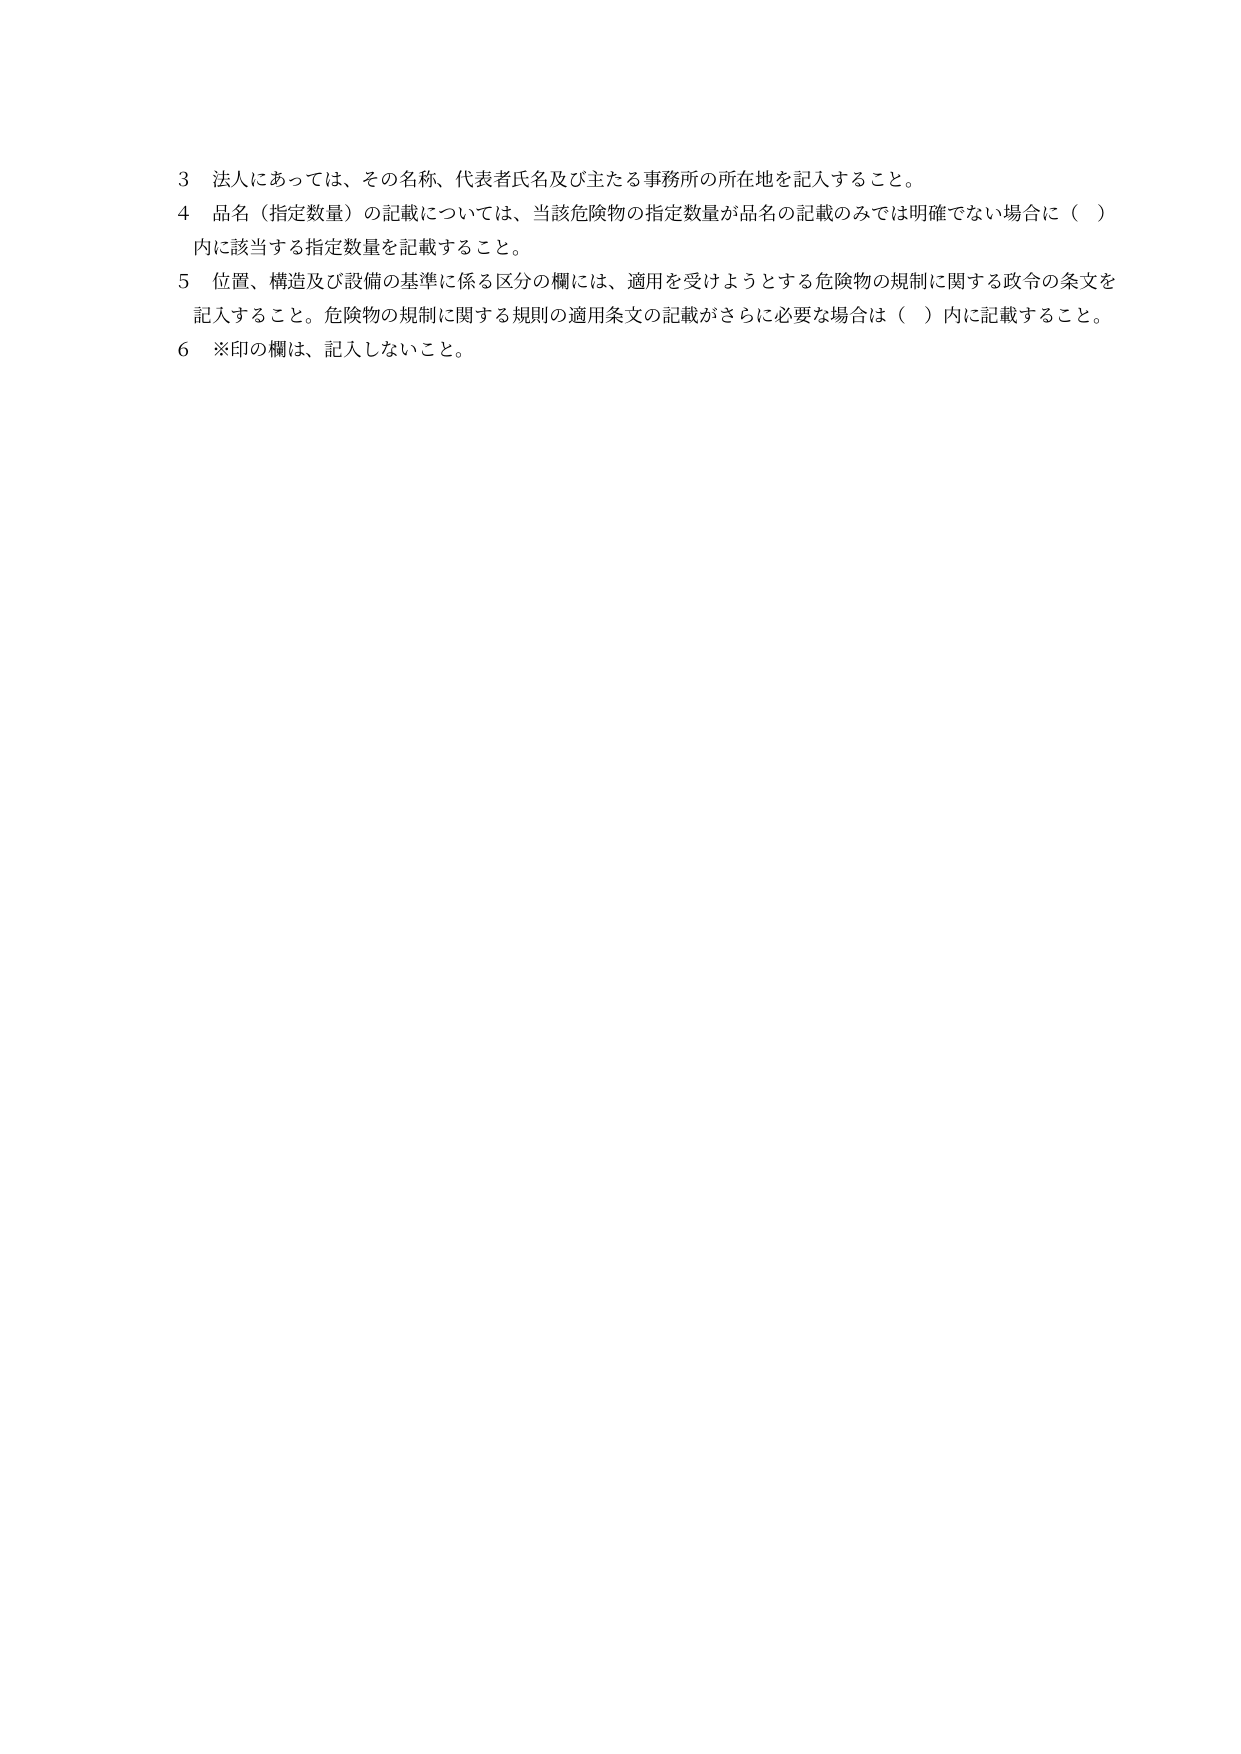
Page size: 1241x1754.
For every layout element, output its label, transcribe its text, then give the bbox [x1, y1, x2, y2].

text ４ 品名（指定数量）の記載については、当該危険物の指定数量が品名の記載のみでは明確でない場合に（ ）内に該当する指定数量を記載すること。 [118, 196, 1122, 263]
text ６ ※印の欄は、記入しないこと。 [118, 331, 1122, 365]
text ３ 法人にあっては、その名称、代表者氏名及び主たる事務所の所在地を記入すること。 [118, 162, 1122, 196]
text ５ 位置、構造及び設備の基準に係る区分の欄には、適用を受けようとする危険物の規制に関する政令の条文を記入すること。危険物の規制に関する規則の適用条文の記載がさらに必要な場合は（ ）内に記載すること。 [118, 263, 1122, 331]
